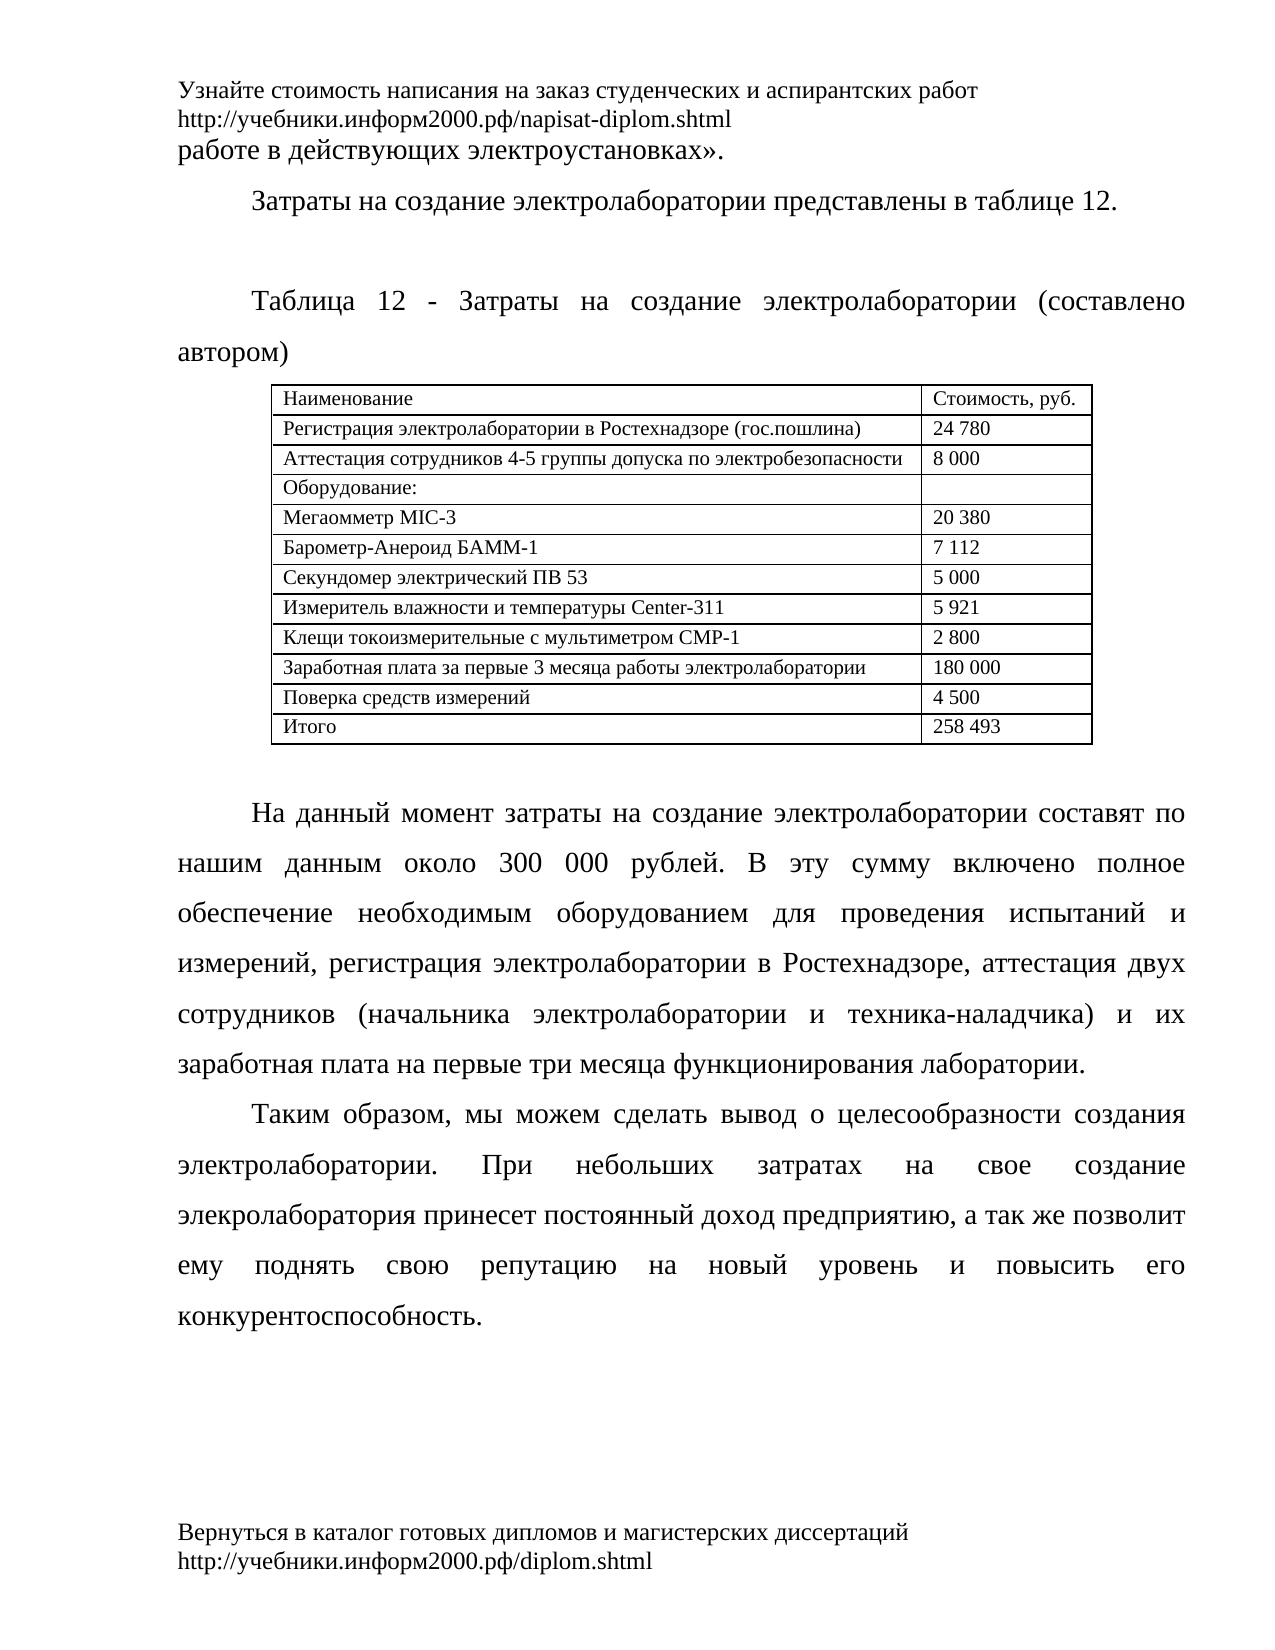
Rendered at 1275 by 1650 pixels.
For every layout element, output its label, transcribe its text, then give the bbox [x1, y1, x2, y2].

text Таким образом, мы можем сделать вывод о целесообразности создания электролаборатории. При небольших затратах на свое создание элекролаборатория принесет постоянный доход предприятию, а так же позволит ему поднять свою репутацию на новый уровень и повысить его конкурентоспособность. [177, 1097, 1186, 1331]
table_header Стоимость, руб. [922, 386, 1091, 414]
table_header Наименование [272, 386, 921, 414]
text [177, 132, 1186, 166]
table_cell Заработная плата за первые 3 месяца работы электролаборатории [272, 654, 921, 683]
table_cell Регистрация электролаборатории в Ростехнадзоре (гос.пошлина) [272, 415, 921, 444]
table_cell Итого [272, 714, 921, 743]
text Затраты на создание электролаборатории представлены в таблице 12. [177, 183, 1186, 216]
table_cell 5 000 [922, 565, 1091, 593]
table_cell 24 780 [922, 416, 1091, 444]
table_cell 4 500 [922, 685, 1091, 713]
table_cell 2 800 [922, 625, 1091, 653]
table_cell Секундомер электрический ПВ 53 [272, 565, 921, 593]
text На данный момент затраты на создание электролаборатории составят по нашим данным около 300 000 рублей. В эту сумму включено полное обеспечение необходимым оборудованием для проведения испытаний и измерений, регистрация электролаборатории в Ростехнадзоре, аттестация двух сотрудников (начальника электролаборатории и техника-наладчика) и их заработная плата на первые три месяца функционирования лаборатории. [177, 795, 1186, 1080]
table_cell Поверка средств измерений [272, 684, 921, 713]
table_cell 20 380 [922, 505, 1091, 533]
table_cell Барометр-Анероид БАММ-1 [272, 535, 921, 563]
table_cell Клещи токоизмерительные с мультиметром СМР-1 [272, 624, 921, 653]
text Таблица 12 - Затраты на создание электролаборатории (составлено автором) [177, 283, 1186, 367]
table_cell 5 921 [922, 595, 1091, 623]
table_cell 180 000 [922, 655, 1091, 683]
table_cell 258 493 [922, 715, 1091, 743]
table_cell Аттестация сотрудников 4-5 группы допуска по электробезопасности [272, 445, 921, 474]
table_cell Мегаомметр MIC-3 [272, 505, 921, 533]
table_cell [922, 475, 1091, 504]
table_cell 8 000 [922, 446, 1091, 474]
table_cell 7 112 [922, 535, 1091, 563]
table_cell Измеритель влажности и температуры Center-311 [272, 594, 921, 623]
table_cell Оборудование: [272, 475, 921, 504]
